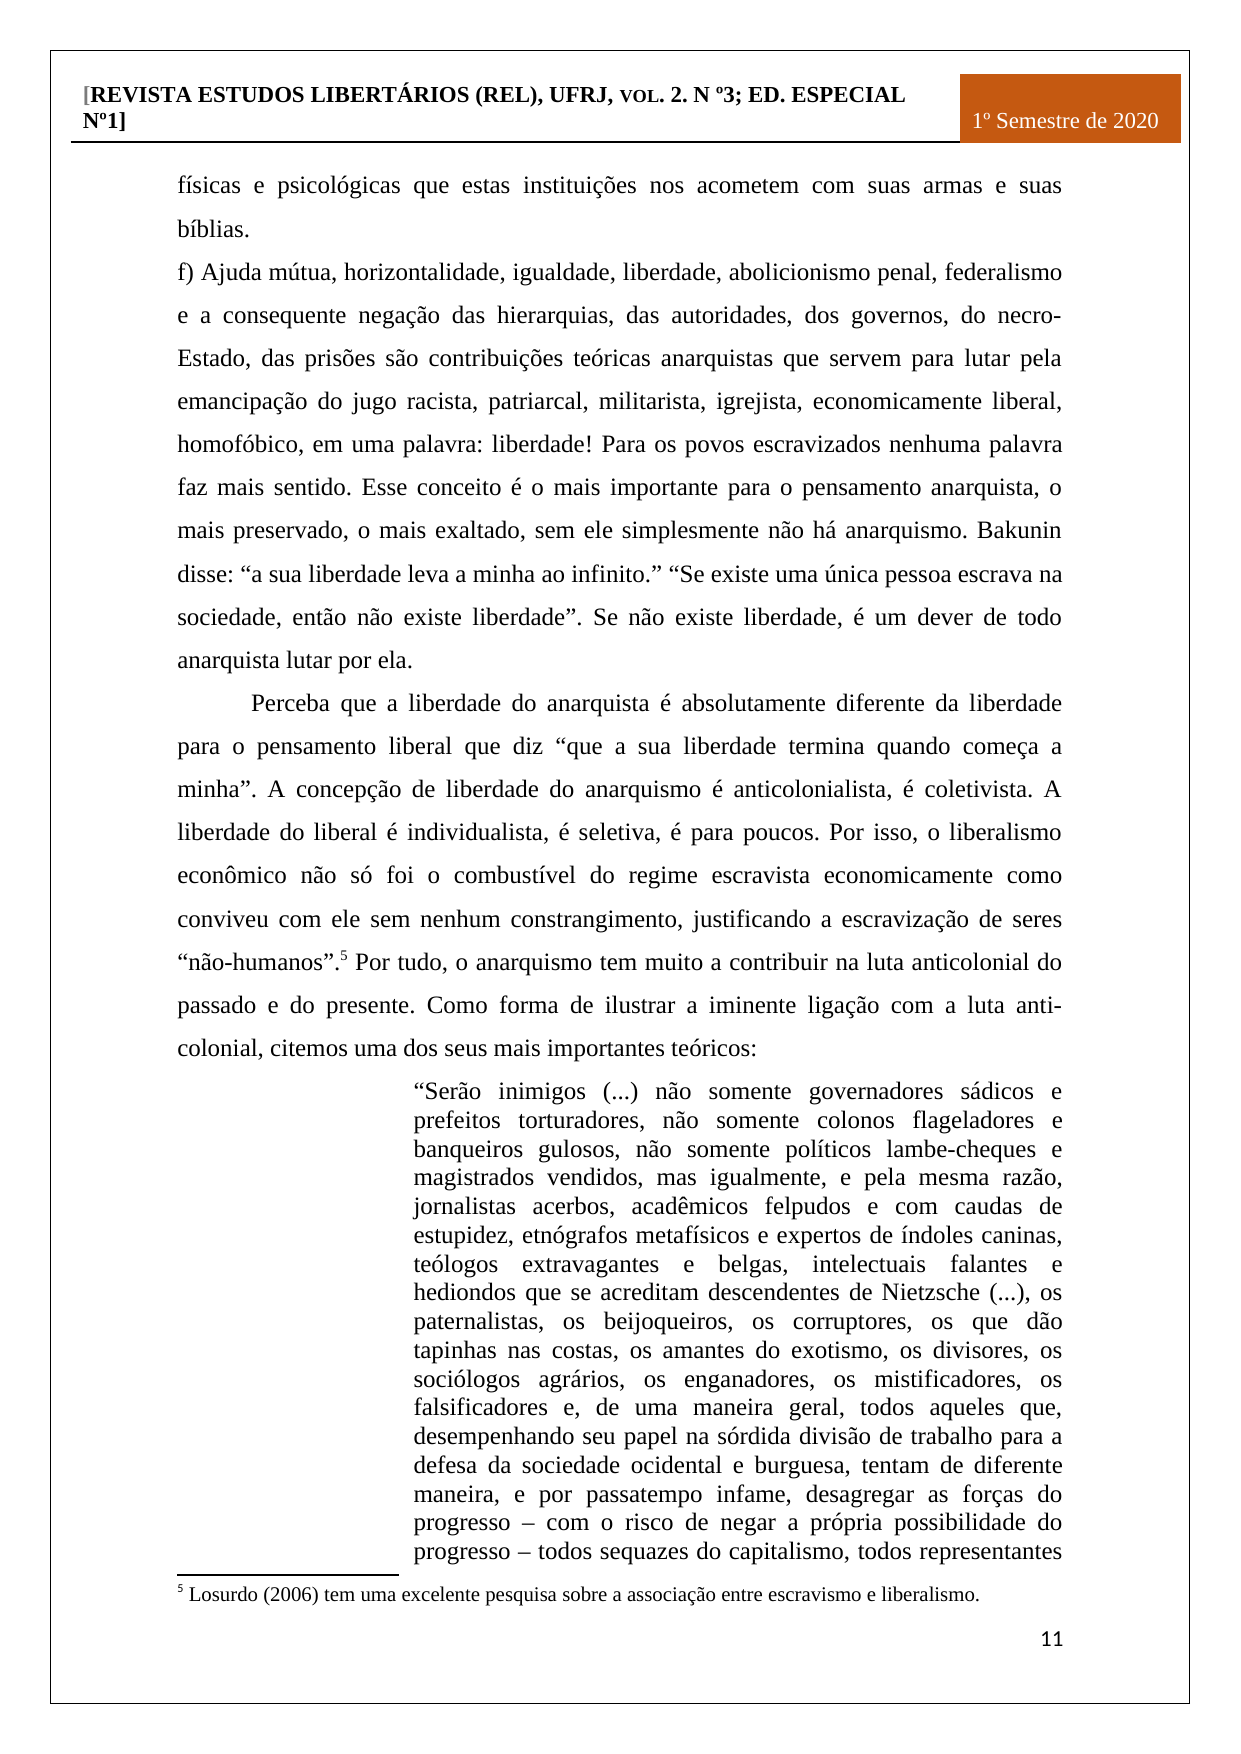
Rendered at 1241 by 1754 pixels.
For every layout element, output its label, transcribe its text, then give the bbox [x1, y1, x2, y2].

text f) Ajuda mútua, horizontalidade, igualdade, liberdade, abolicionismo penal, federalismo e a consequente negação das hierarquias, das autoridades, dos governos, do necro-Estado, das prisões são contribuições teóricas anarquistas que servem para lutar pela emancipação do jugo racista, patriarcal, militarista, igrejista, economicamente liberal, homofóbico, em uma palavra: liberdade! Para os povos escravizados nenhuma palavra faz mais sentido. Esse conceito é o mais importante para o pensamento anarquista, o mais preservado, o mais exaltado, sem ele simplesmente não há anarquismo. Bakunin disse: “a sua liberdade leva a minha ao infinito.” “Se existe uma única pessoa escrava na sociedade, então não existe liberdade”. Se não existe liberdade, é um dever de todo anarquista lutar por ela. [177, 257, 1063, 674]
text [177, 171, 1063, 242]
text Perceba que a liberdade do anarquista é absolutamente diferente da liberdade para o pensamento liberal que diz “que a sua liberdade termina quando começa a minha”. A concepção de liberdade do anarquismo é anticolonialista, é coletivista. A liberdade do liberal é individualista, é seletiva, é para poucos. Por isso, o liberalismo econômico não só foi o combustível do regime escravista economicamente como conviveu com ele sem nenhum constrangimento, justificando a escravização de seres “não-humanos”. Por tudo, o anarquismo tem muito a contribuir na luta anticolonial do passado e do presente. Como forma de ilustrar a iminente ligação com a luta anti-colonial, citemos uma dos seus mais importantes teóricos: [177, 688, 1063, 1062]
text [413, 1076, 1063, 1565]
